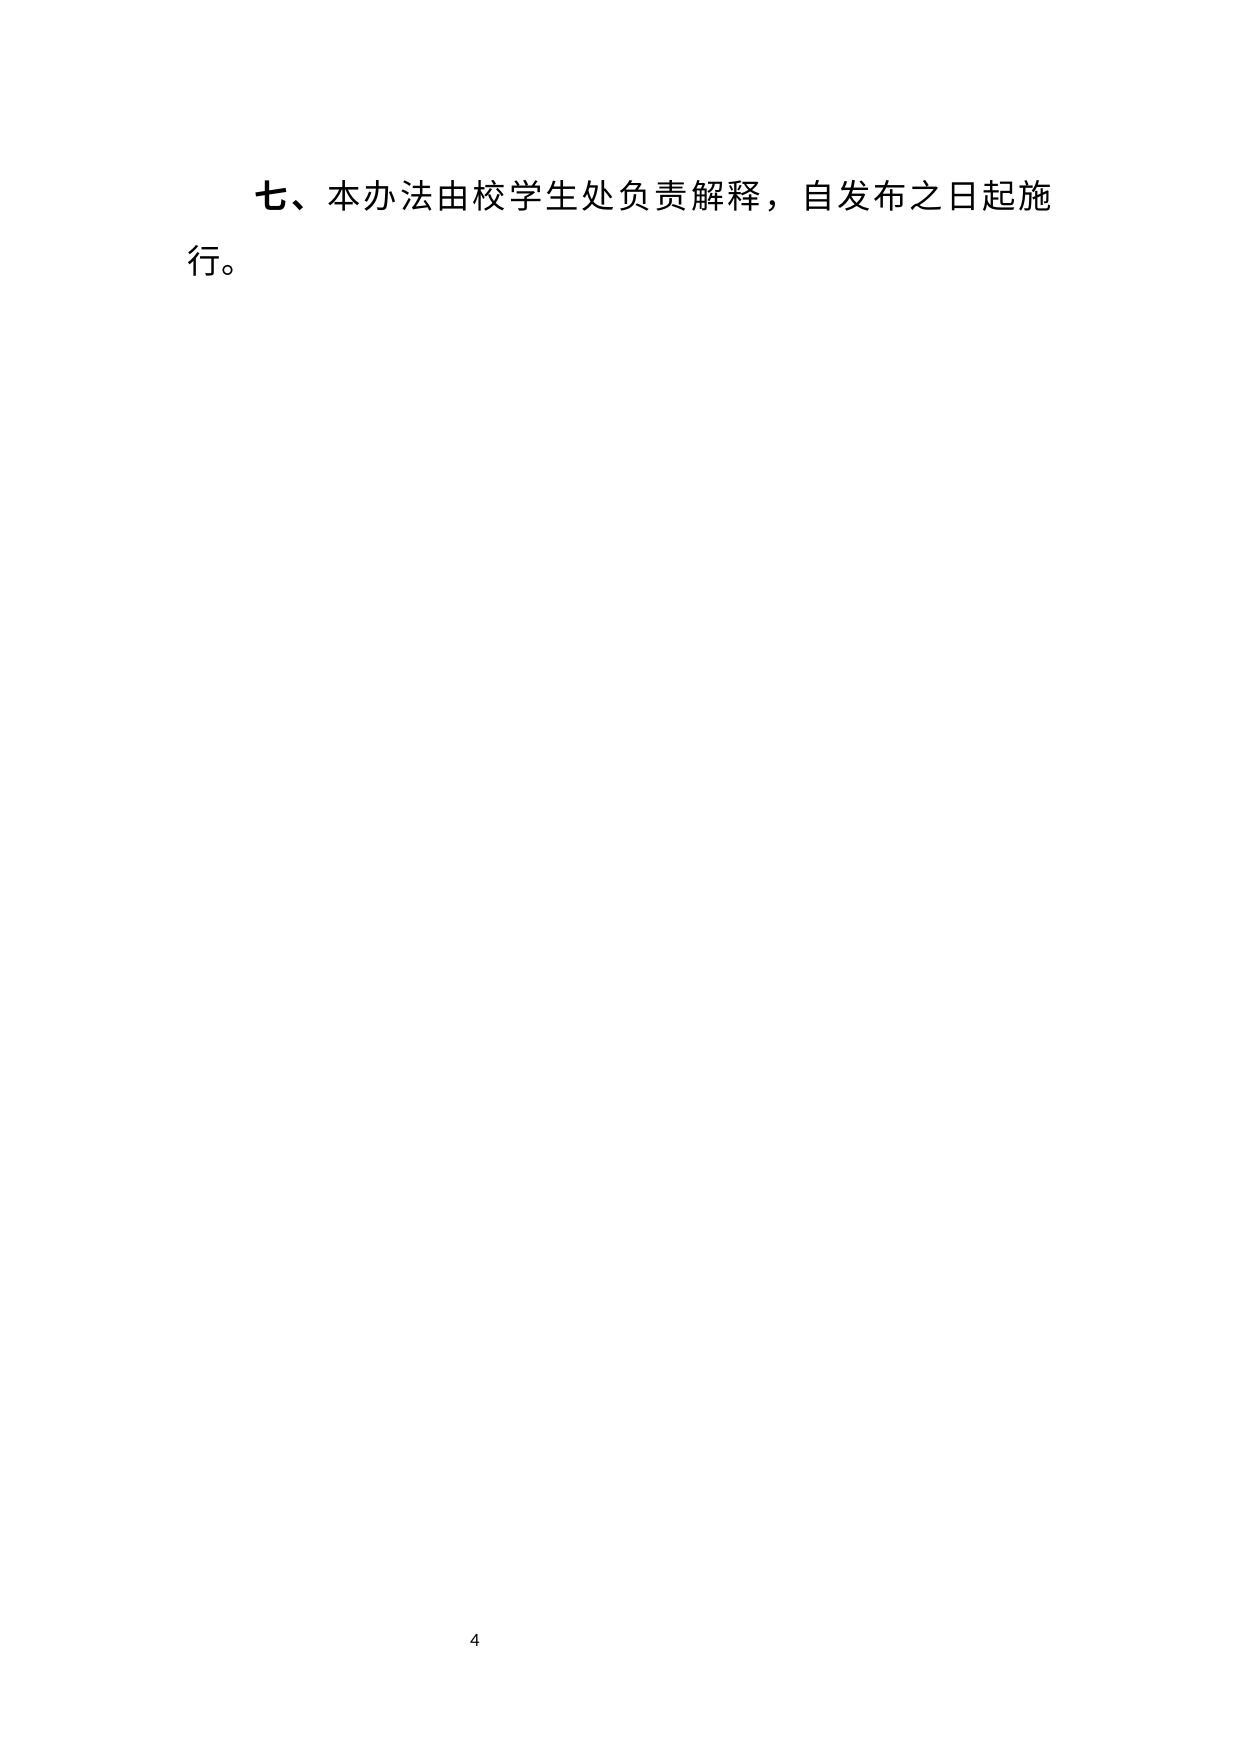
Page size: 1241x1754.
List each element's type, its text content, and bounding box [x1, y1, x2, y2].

text 七、本办法由校学生处负责解释，自发布之日起施行。 [187, 162, 1053, 292]
